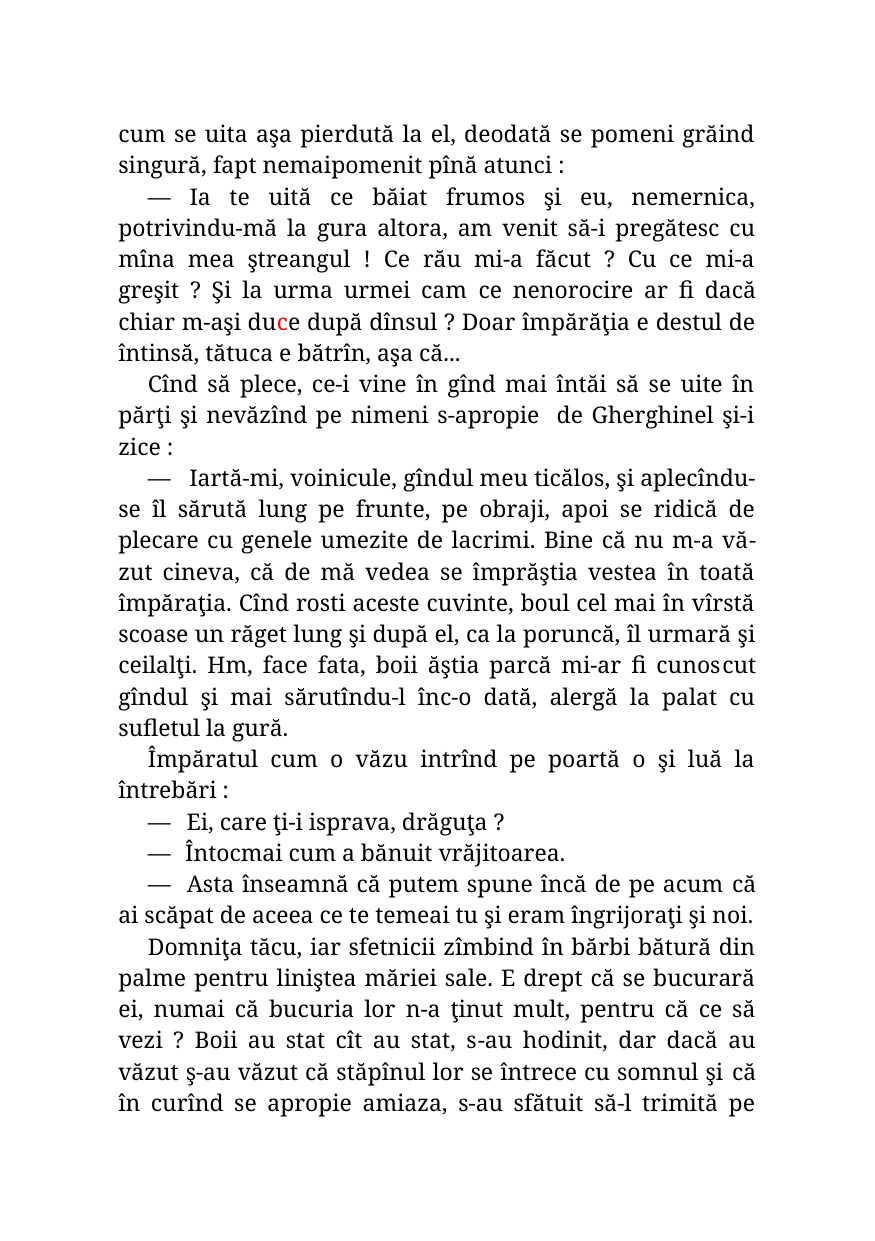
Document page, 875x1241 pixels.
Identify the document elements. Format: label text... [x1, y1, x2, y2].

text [118, 118, 756, 181]
text Cînd să plece, ce-i vine în gînd mai întăi să se uite în părţi şi nevăzînd pe nimeni s-apropie de Gherghinel şi-i zice : [118, 368, 756, 462]
text Împăratul cum o văzu intrînd pe poartă o şi luă la întrebări : [118, 743, 756, 806]
list Ei, care ţi-i isprava, drăguţa ? [118, 806, 756, 837]
list Iartă-mi, voinicule, gîndul meu ticălos, şi aplecîndu-se îl sărută lung pe frunte, pe obraji, apoi se ridică de plecare cu genele umezite de lacrimi. Bine că nu m-a văzut cineva, că de mă vedea se împrăştia vestea în toată împăraţia. Cînd rosti aceste cuvinte, boul cel mai în vîrstă scoase un răget lung şi după el, ca la poruncă, îl urmară şi ceilalţi. Hm, face fata, boii ăştia parcă mi-ar fi cunoscut gîndul şi mai sărutîndu-l înc-o dată, alergă la palat cu sufletul la gură. [118, 462, 756, 743]
list Asta înseamnă că putem spune încă de pe acum că ai scăpat de aceea ce te temeai tu şi eram îngrijoraţi şi noi. [118, 868, 756, 931]
text — Ia te uită ce băiat frumos şi eu, nemernica, potrivindu-mă la gura altora, am venit să-i pregătesc cu mîna mea ştreangul ! Ce rău mi-a făcut ? Cu ce mi-a greşit ? Şi la urma urmei cam ce nenorocire ar fi dacă chiar m-aşi duce după dînsul ? Doar împărăţia e destul de întinsă, tătuca e bătrîn, aşa că... [118, 181, 756, 368]
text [118, 931, 756, 1118]
list Întocmai cum a bănuit vrăjitoarea. [118, 837, 756, 868]
